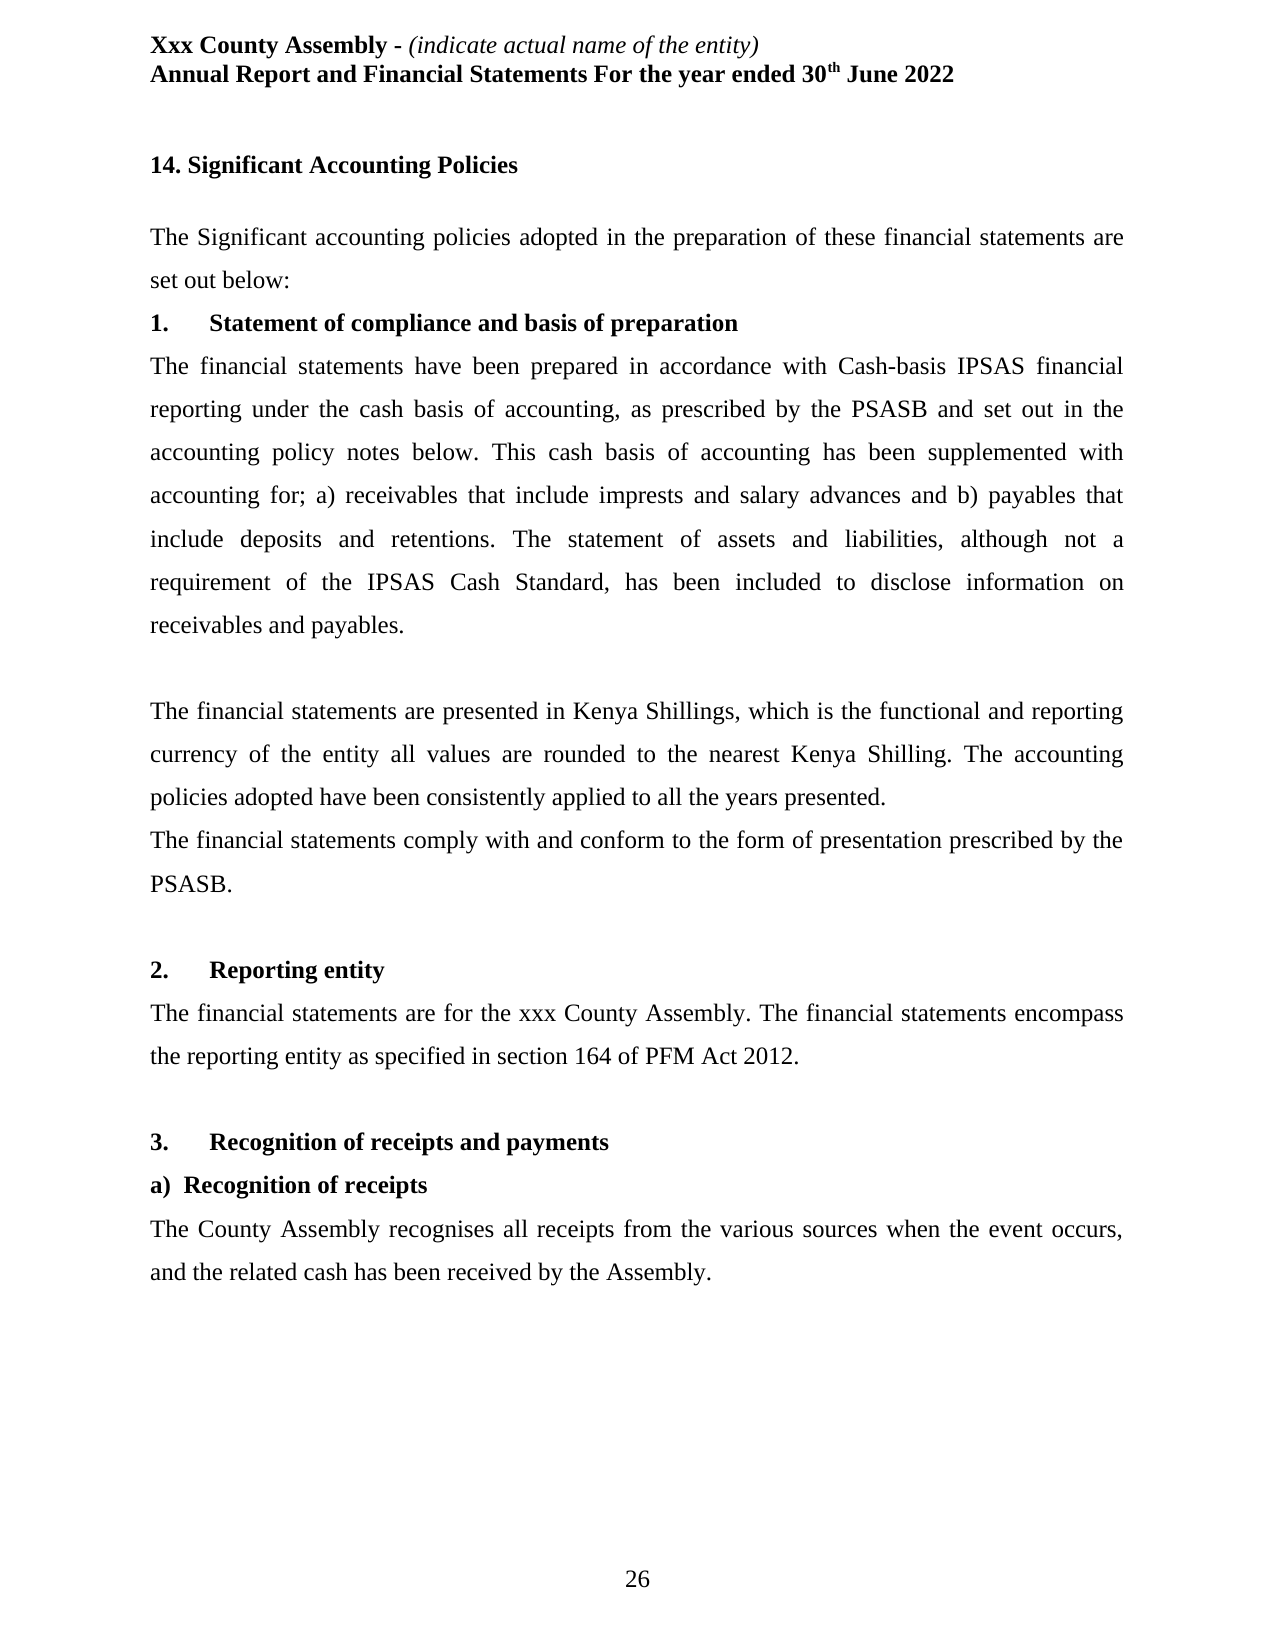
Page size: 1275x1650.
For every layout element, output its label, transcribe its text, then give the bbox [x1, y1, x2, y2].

text a) Recognition of receipts [150, 1171, 1125, 1199]
subtitle Significant Accounting Policies [150, 150, 1125, 179]
list Reporting entity [150, 955, 1125, 984]
list Statement of compliance and basis of preparation [150, 308, 1125, 337]
text The County Assembly recognises all receipts from the various sources when the event occurs, and the related cash has been received by the Assembly. [150, 1214, 1125, 1286]
list Recognition of receipts and payments [150, 1127, 1125, 1156]
text The financial statements comply with and conform to the form of presentation prescribed by the PSASB. [150, 826, 1125, 897]
text The financial statements are for the xxx County Assembly. The financial statements encompass the reporting entity as specified in section 164 of PFM Act 2012. [150, 998, 1125, 1070]
text The Significant accounting policies adopted in the preparation of these financial statements are set out below: [150, 222, 1125, 294]
text The financial statements have been prepared in accordance with Cash-basis IPSAS financial reporting under the cash basis of accounting, as prescribed by the PSASB and set out in the accounting policy notes below. This cash basis of accounting has been supplemented with accounting for; a) receivables that include imprests and salary advances and b) payables that include deposits and retentions. The statement of assets and liabilities, although not a requirement of the IPSAS Cash Standard, has been included to disclose information on receivables and payables. [150, 351, 1125, 639]
text The financial statements are presented in Kenya Shillings, which is the functional and reporting currency of the entity all values are rounded to the nearest Kenya Shilling. The accounting policies adopted have been consistently applied to all the years presented. [150, 696, 1125, 811]
